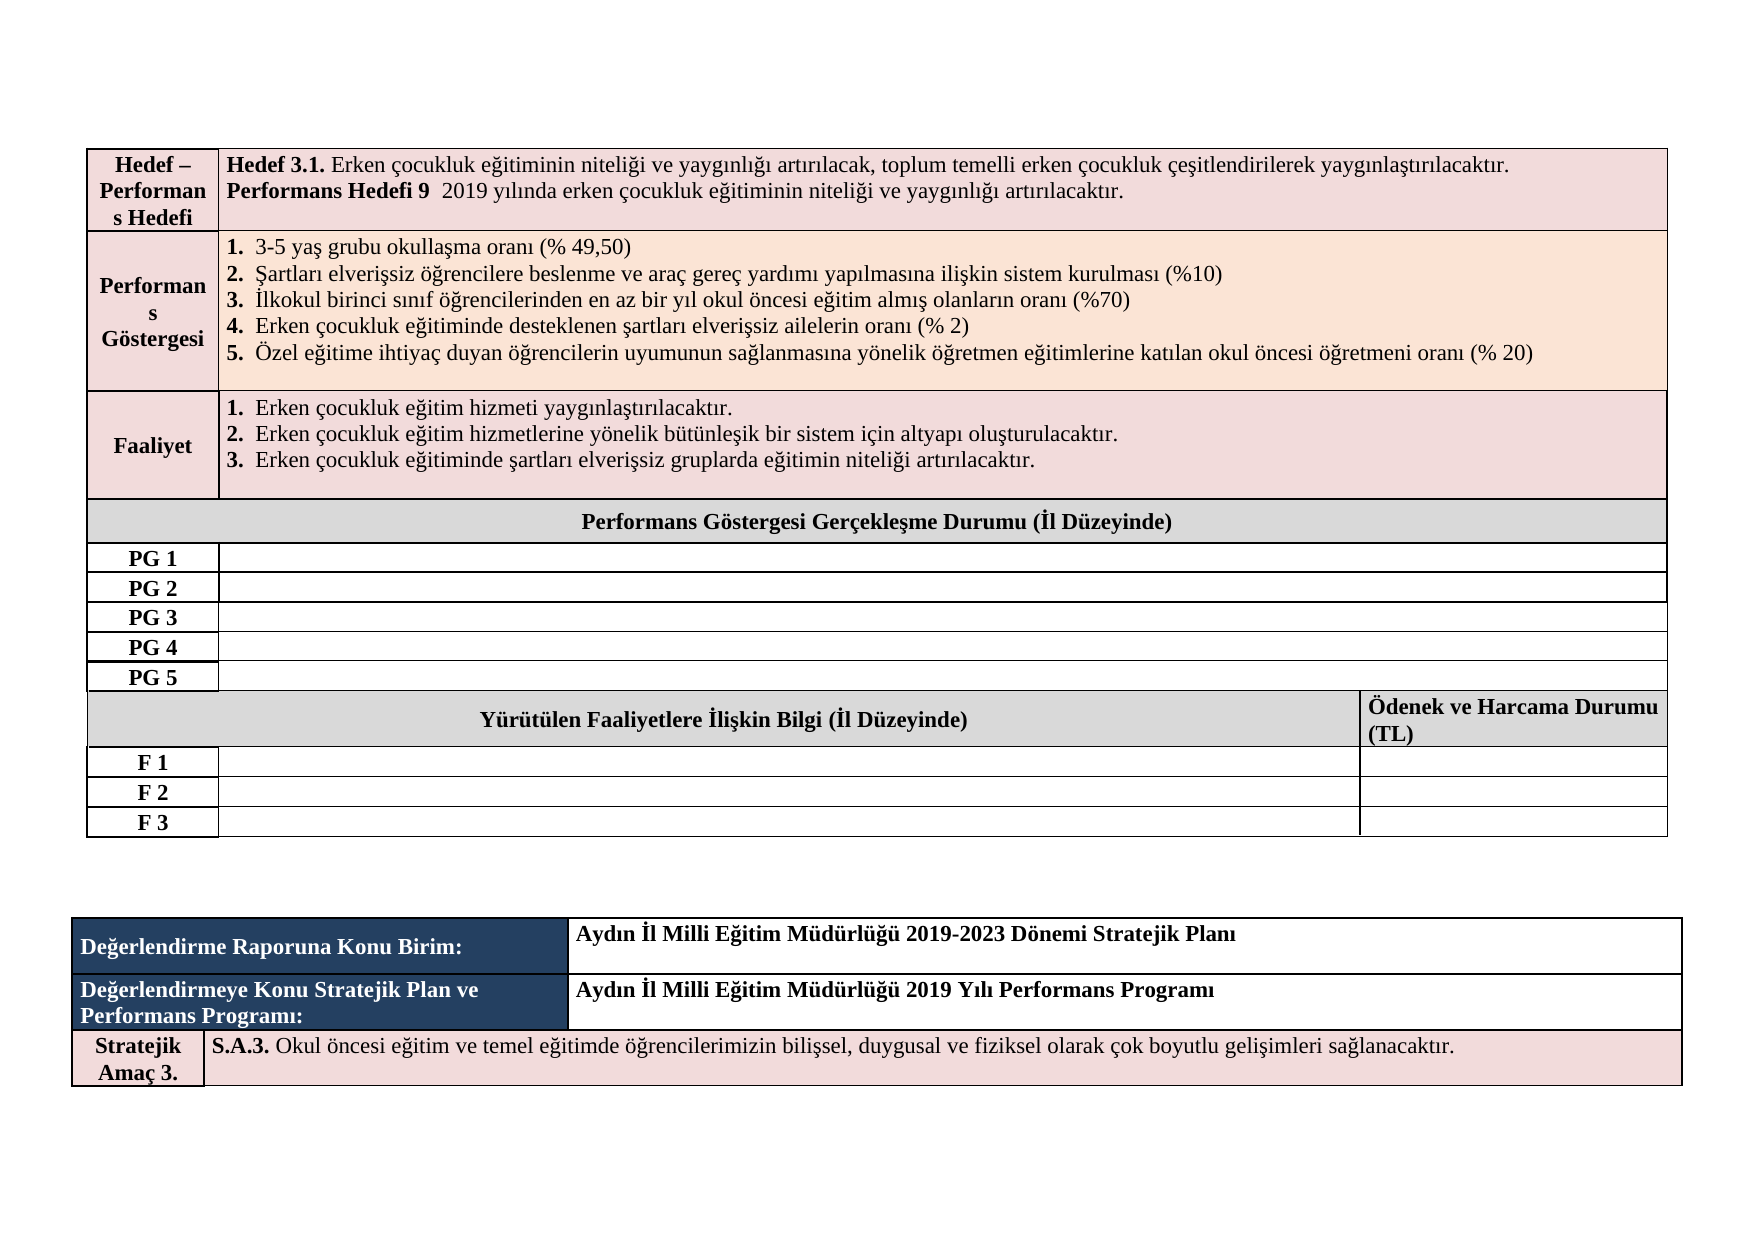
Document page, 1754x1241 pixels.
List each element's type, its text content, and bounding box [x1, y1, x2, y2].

table_cell F 1 [88, 747, 218, 776]
table_cell [219, 747, 1359, 776]
table_cell [219, 661, 1667, 690]
table_cell PG 5 [88, 663, 218, 690]
table_cell PG 2 [88, 573, 218, 601]
table_cell [1361, 747, 1667, 776]
table_cell Yürütülen Faaliyetlere İlişkin Bilgi (İl Düzeyinde) [88, 691, 1359, 746]
table_cell F 2 [88, 778, 218, 806]
table_header Değerlendirme Raporuna Konu Birim: [73, 919, 567, 973]
table_cell Performans Göstergesi Gerçekleşme Durumu (İl Düzeyinde) [88, 500, 1666, 542]
table_cell PG 4 [88, 633, 218, 660]
table_cell [219, 603, 1667, 631]
table_cell Faaliyet [88, 392, 218, 498]
table_cell 1. 3-5 yaş grubu okullaşma oranı (% 49,50) 2. Şartları elverişsiz öğrencilere beslenme ve araç gereç yardımı yapılmasına ilişkin sistem kurulması (%10) 3. İlkokul birinci sınıf öğrencilerinden en az bir yıl okul öncesi eğitim almış olanların oranı (%70) 4. Erken çocukluk eğitiminde desteklenen şartları elverişsiz ailelerin oranı (% 2) 5. Özel eğitime ihtiyaç duyan öğrencilerin uyumunun sağlanmasına yönelik öğretmen eğitimlerine katılan okul öncesi öğretmeni oranı (% 20) [219, 231, 1667, 390]
table_cell [219, 777, 1359, 806]
table_cell Stratejik Amaç 3. [73, 1031, 203, 1085]
table_cell PG 1 [88, 544, 218, 571]
table_cell Aydın İl Milli Eğitim Müdürlüğü 2019 Yılı Performans Programı [569, 975, 1681, 1029]
table_cell Hedef – Performans Hedefi [88, 150, 218, 230]
table_header Aydın İl Milli Eğitim Müdürlüğü 2019-2023 Dönemi Stratejik Planı [569, 919, 1681, 973]
table_cell Değerlendirmeye Konu Stratejik Plan ve Performans Programı: [73, 975, 567, 1029]
table_cell F 3 [88, 808, 218, 836]
table_cell [220, 544, 1666, 571]
table_cell [219, 807, 1360, 836]
table_cell Ödenek ve Harcama Durumu (TL) [1361, 691, 1667, 746]
table_cell [220, 573, 1666, 601]
table_cell 1. Erken çocukluk eğitim hizmeti yaygınlaştırılacaktır. 2. Erken çocukluk eğitim hizmetlerine yönelik bütünleşik bir sistem için altyapı oluşturulacaktır. 3. Erken çocukluk eğitiminde şartları elverişsiz gruplarda eğitimin niteliği artırılacaktır. [220, 391, 1666, 498]
table_cell [219, 632, 1667, 660]
table_cell Performans Göstergesi [88, 232, 218, 390]
table_cell S.A.3. Okul öncesi eğitim ve temel eğitimde öğrencilerimizin bilişsel, duygusal ve fiziksel olarak çok boyutlu gelişimleri sağlanacaktır. [205, 1031, 1681, 1085]
table_cell PG 3 [88, 603, 218, 631]
table_cell Hedef 3.1. Erken çocukluk eğitiminin niteliği ve yaygınlığı artırılacak, toplum temelli erken çocukluk çeşitlendirilerek yaygınlaştırılacaktır. Performans Hedefi 9 2019 yılında erken çocukluk eğitiminin niteliği ve yaygınlığı artırılacaktır. [219, 149, 1667, 230]
